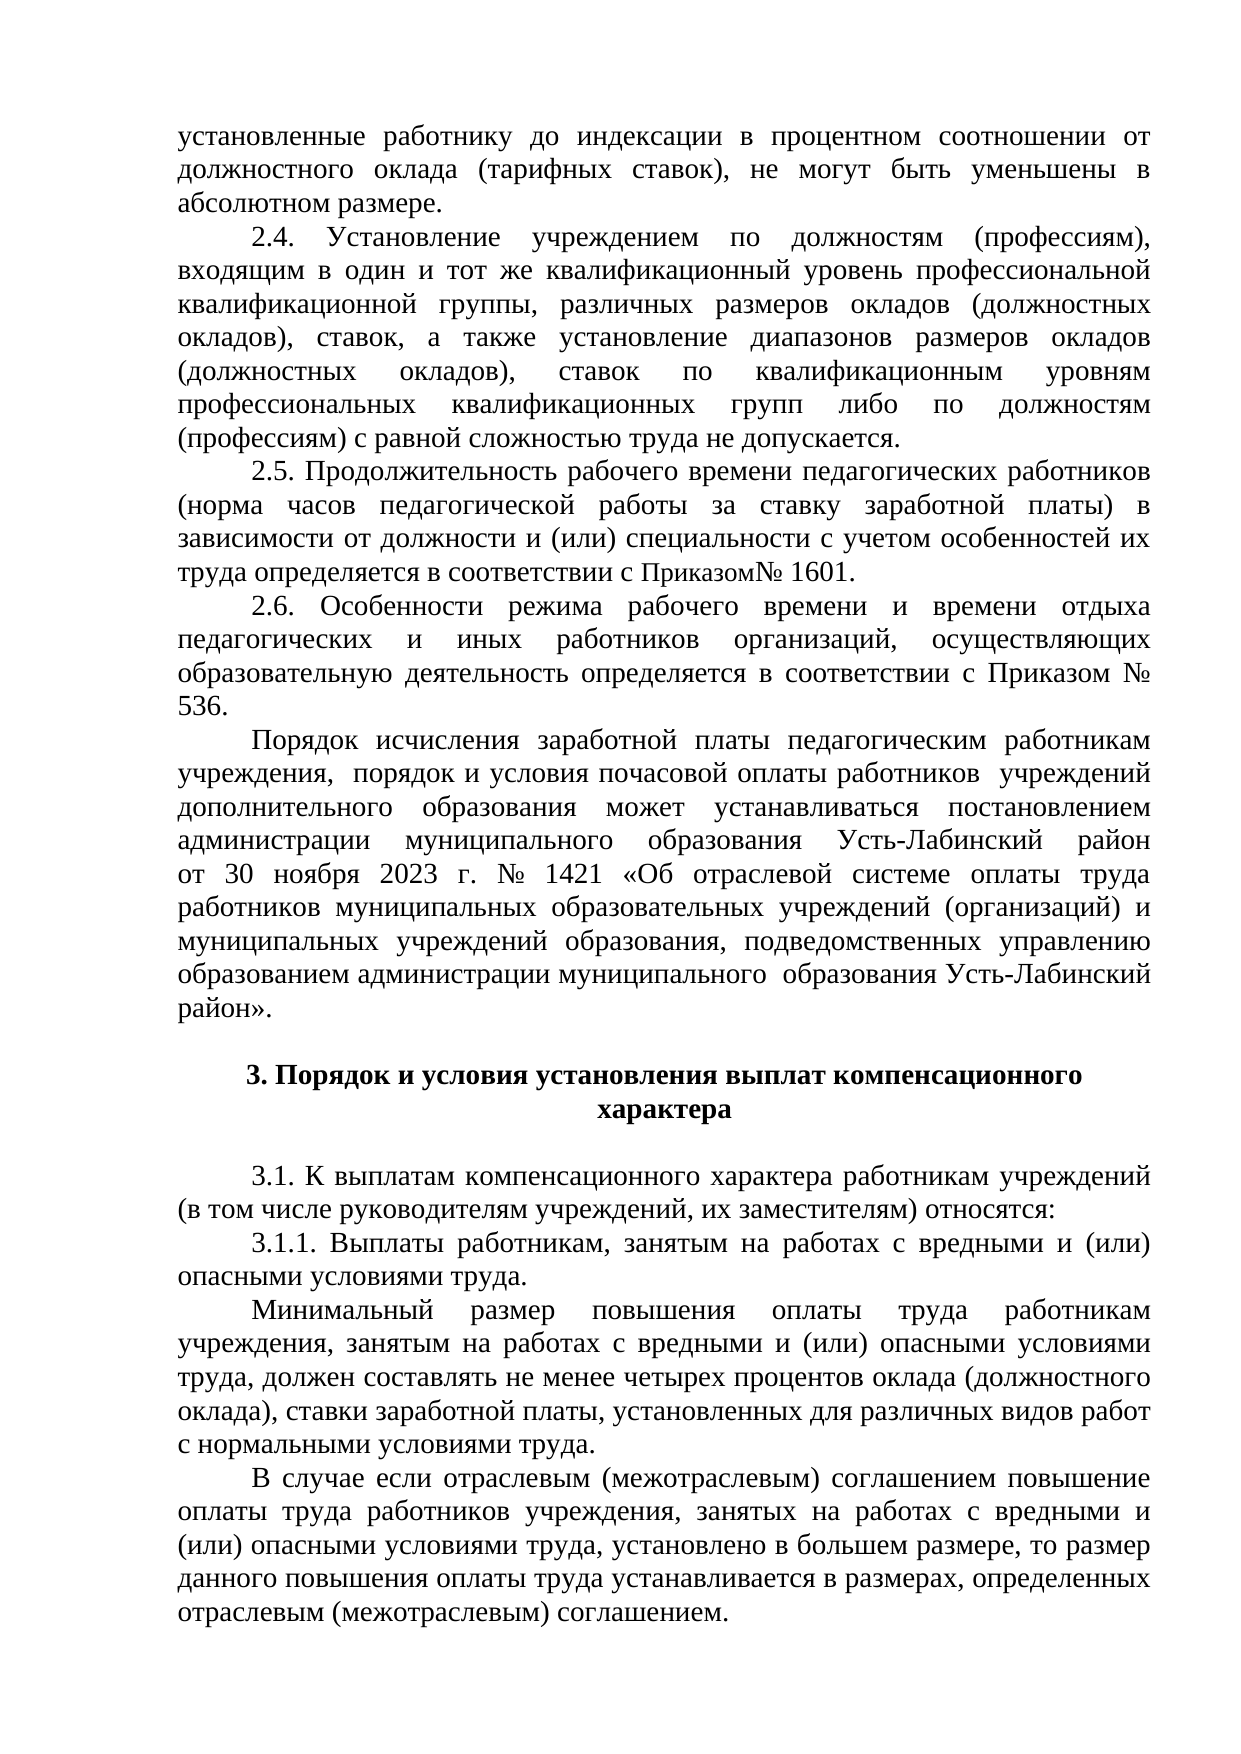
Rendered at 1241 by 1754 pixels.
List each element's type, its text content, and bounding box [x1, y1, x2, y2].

text 3.1. К выплатам компенсационного характера работникам учреждений (в том числе руководителям учреждений, их заместителям) относятся: [177, 1158, 1152, 1225]
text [177, 118, 1152, 219]
text 2.4. Установление учреждением по должностям (профессиям), входящим в один и тот же квалификационный уровень профессиональной квалификационной группы, различных размеров окладов (должностных окладов), ставок, а также установление диапазонов размеров окладов (должностных окладов), ставок по квалификационным уровням профессиональных квалификационных групп либо по должностям (профессиям) с равной сложностью труда не допускается. [177, 219, 1152, 453]
text 3.1.1. Выплаты работникам, занятым на работах с вредными и (или) опасными условиями труда. [177, 1225, 1152, 1292]
subtitle 3. Порядок и условия установления выплат компенсационного характера [177, 1057, 1152, 1124]
text 2.5. Продолжительность рабочего времени педагогических работников (норма часов педагогической работы за ставку заработной платы) в зависимости от должности и (или) специальности с учетом особенностей их труда определяется в соответствии с Приказом№ 1601. [177, 453, 1152, 588]
text В случае если отраслевым (межотраслевым) соглашением повышение оплаты труда работников учреждения, занятых на работах с вредными и (или) опасными условиями труда, установлено в большем размере, то размер данного повышения оплаты труда устанавливается в размерах, определенных отраслевым (межотраслевым) соглашением. [177, 1460, 1152, 1627]
text Минимальный размер повышения оплаты труда работникам учреждения, занятым на работах с вредными и (или) опасными условиями труда, должен составлять не менее четырех процентов оклада (должностного оклада), ставки заработной платы, установленных для различных видов работ с нормальными условиями труда. [177, 1292, 1152, 1460]
text 2.6. Особенности режима рабочего времени и времени отдыха педагогических и иных работников организаций, осуществляющих образовательную деятельность определяется в соответствии с Приказом № 536. [177, 588, 1152, 722]
text Порядок исчисления заработной платы педагогическим работникам учреждения, порядок и условия почасовой оплаты работников учреждений дополнительного образования может устанавливаться постановлением администрации муниципального образования Усть-Лабинский район от 30 ноября 2023 г. № 1421 «Об отраслевой системе оплаты труда работников муниципальных образовательных учреждений (организаций) и муниципальных учреждений образования, подведомственных управлению образованием администрации муниципального образования Усть-Лабинский район». [177, 722, 1152, 1024]
